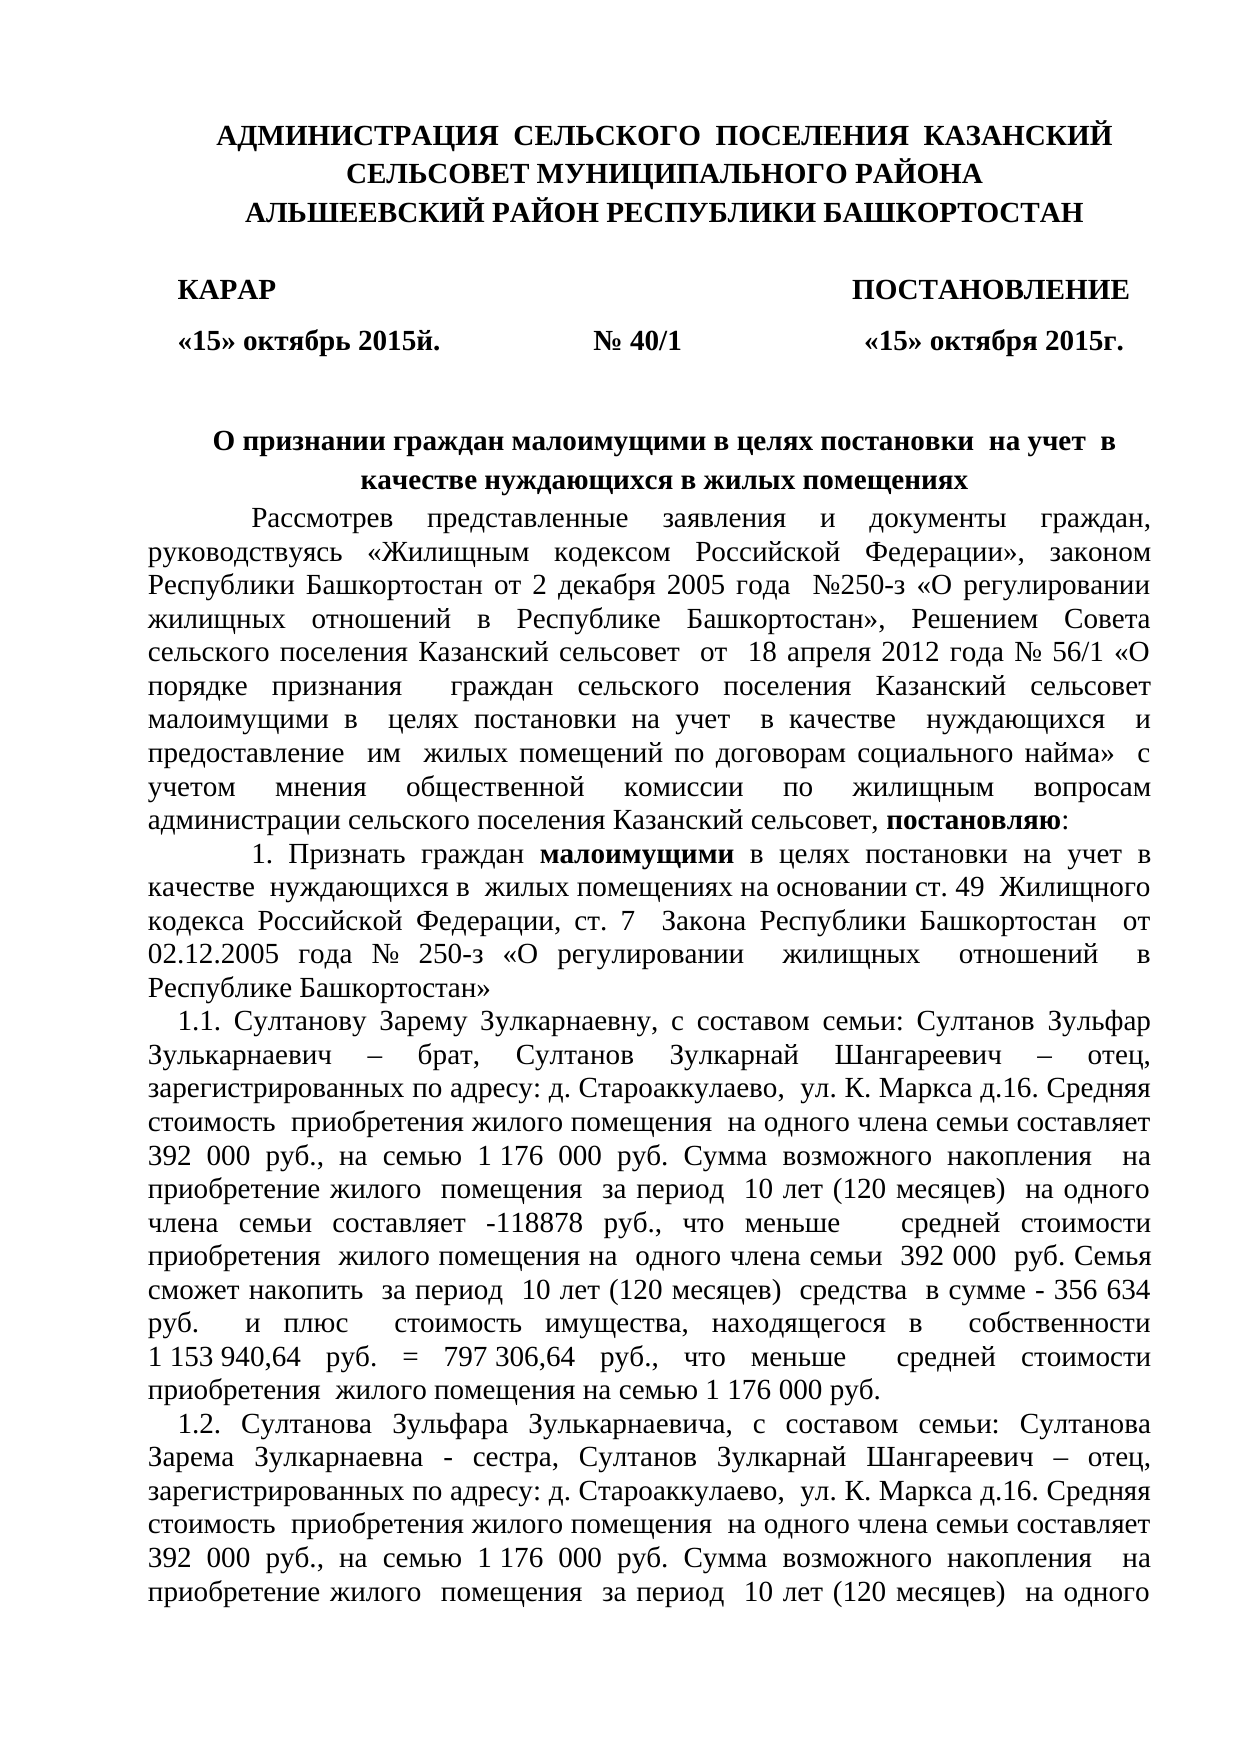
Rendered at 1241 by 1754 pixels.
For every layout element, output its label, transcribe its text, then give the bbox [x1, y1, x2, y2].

text Рассмотрев представленные заявления и документы граждан, руководствуясь «Жилищным кодексом Российской Федерации», законом Республики Башкортостан от 2 декабря 2005 года №250-з «О регулировании жилищных отношений в Республике Башкортостан», Решением Совета сельского поселения Казанский сельсовет от 18 апреля 2012 года № 56/1 «О порядке признания граждан сельского поселения Казанский сельсовет малоимущими в целях постановки на учет в качестве нуждающихся и предоставление им жилых помещений по договорам социального найма» с учетом мнения общественной комиссии по жилищным вопросам администрации сельского поселения Казанский сельсовет, постановляю: [148, 500, 1152, 836]
text 1.1. Султанову Зарему Зулкарнаевну, с составом семьи: Султанов Зульфар Зулькарнаевич – брат, Султанов Зулкарнай Шангареевич – отец, зарегистрированных по адресу: д. Староаккулаево, ул. К. Маркса д.16. Средняя стоимость приобретения жилого помещения на одного члена семьи составляет 392 000 руб., на семью 1 176 000 руб. Сумма возможного накопления на приобретение жилого помещения за период 10 лет (120 месяцев) на одного члена семьи составляет -118878 руб., что меньше средней стоимости приобретения жилого помещения на одного члена семьи 392 000 руб. Семья сможет накопить за период 10 лет (120 месяцев) средства в сумме - 356 634 руб. и плюс стоимость имущества, находящегося в собственности 1 153 940,64 руб. = 797 306,64 руб., что меньше средней стоимости приобретения жилого помещения на семью 1 176 000 руб. [148, 1003, 1152, 1406]
text КАРАР ПОСТАНОВЛЕНИЕ [177, 272, 1152, 306]
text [148, 1406, 1152, 1607]
text АЛЬШЕЕВСКИЙ РАЙОН РЕСПУБЛИКИ БАШКОРТОСТАН [177, 195, 1152, 229]
text О признании граждан малоимущими в целях постановки на учет в качестве нуждающихся в жилых помещениях [177, 423, 1152, 495]
text 1. Признать граждан малоимущими в целях постановки на учет в качестве нуждающихся в жилых помещениях на основании ст. 49 Жилищного кодекса Российской Федерации, ст. 7 Закона Республики Башкортостан от 02.12.2005 года № 250-з «О регулировании жилищных отношений в Республике Башкортостан» [148, 836, 1152, 1003]
text «15» октябрь 2015й. № 40/1 «15» октября 2015г. [177, 323, 1152, 356]
text АДМИНИСТРАЦИЯ СЕЛЬСКОГО ПОСЕЛЕНИЯ КАЗАНСКИЙ СЕЛЬСОВЕТ МУНИЦИПАЛЬНОГО РАЙОНА [177, 118, 1152, 190]
